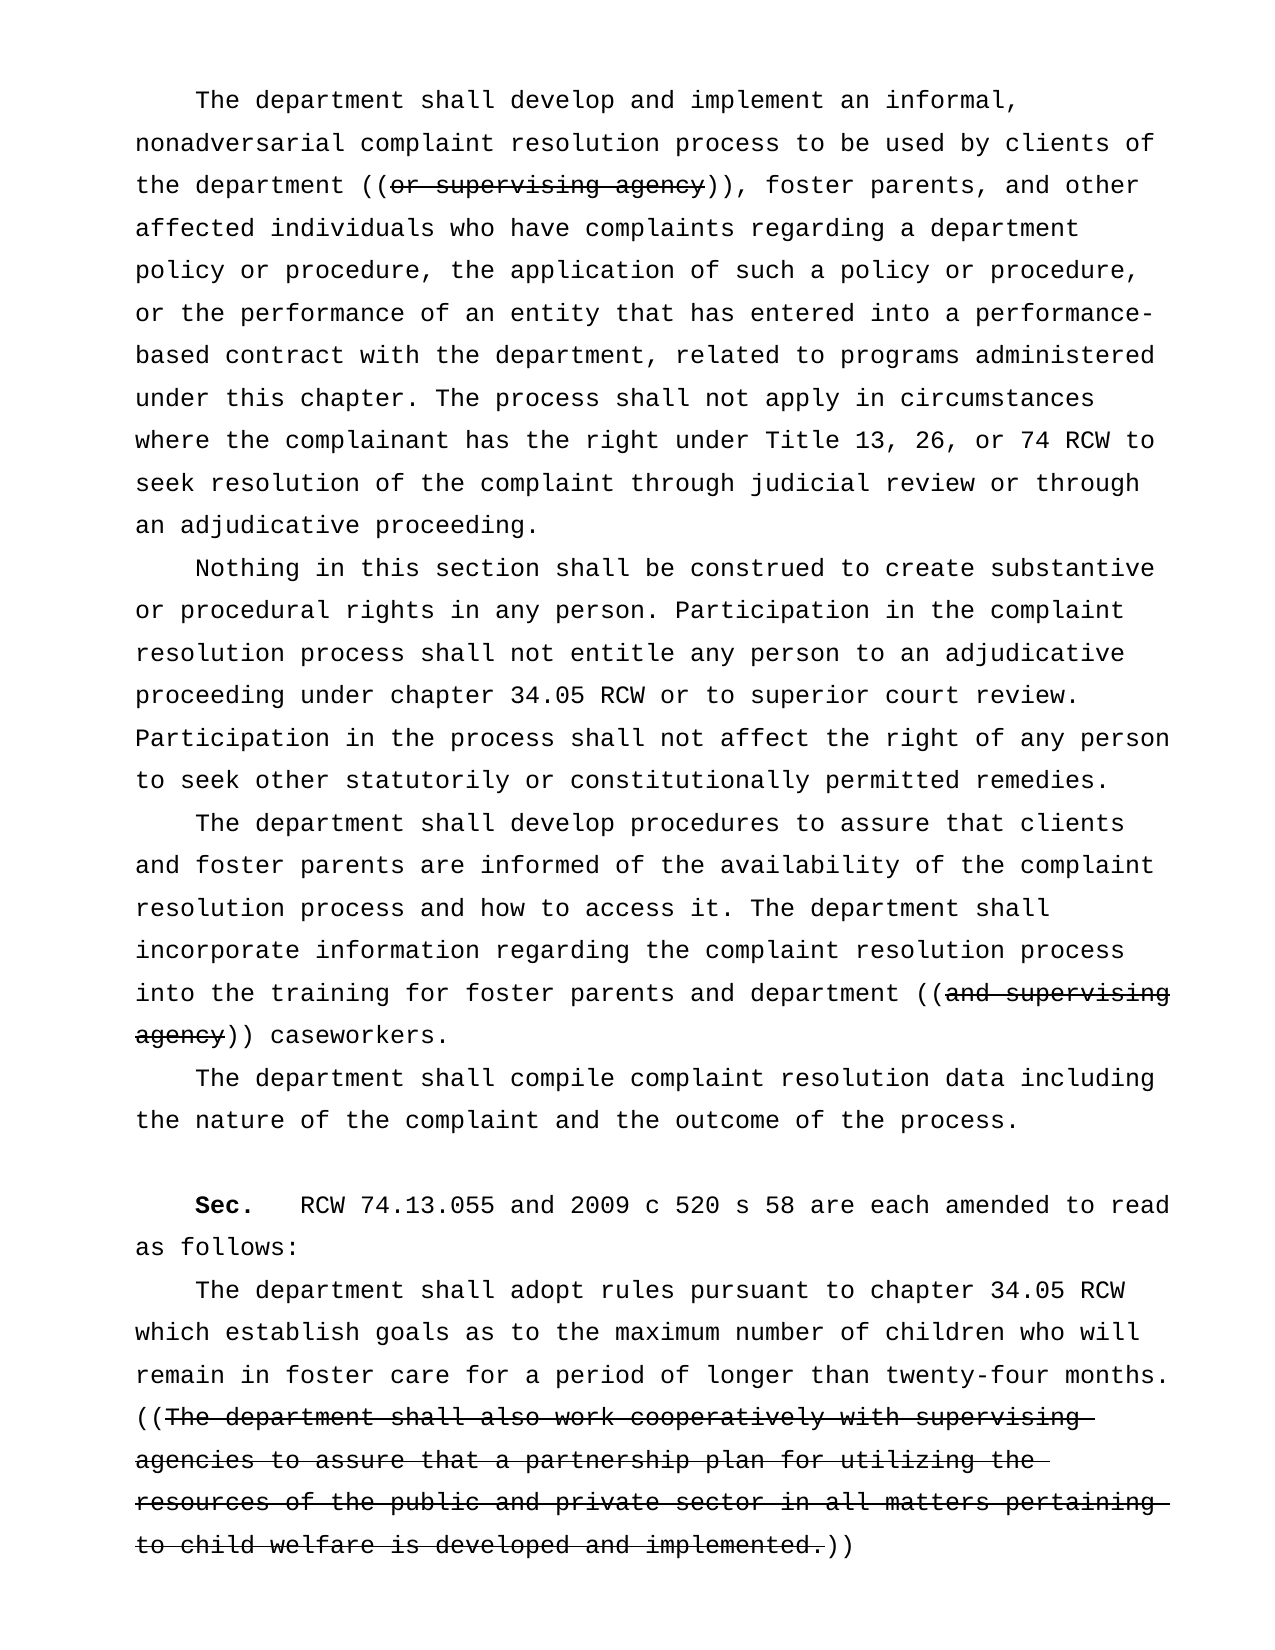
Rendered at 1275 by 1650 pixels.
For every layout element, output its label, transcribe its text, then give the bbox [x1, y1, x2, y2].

text Nothing in this section shall be construed to create substantive or procedural rights in any person. Participation in the complaint resolution process shall not entitle any person to an adjudicative proceeding under chapter 34.05 RCW or to superior court review. Participation in the process shall not affect the right of any person to seek other statutorily or constitutionally permitted remedies. [135, 542, 1170, 797]
text The department shall develop procedures to assure that clients and foster parents are informed of the availability of the complaint resolution process and how to access it. The department shall incorporate information regarding the complaint resolution process into the training for foster parents and department ((and supervising agency)) caseworkers. [135, 797, 1170, 1052]
text The department shall adopt rules pursuant to chapter 34.05 RCW which establish goals as to the maximum number of children who will remain in foster care for a period of longer than twenty-four months. ((The department shall also work cooperatively with supervising agencies to assure that a partnership plan for utilizing the resources of the public and private sector in all matters pertaining to child welfare is developed and implemented.)) [135, 1264, 1170, 1503]
text The department shall develop and implement an informal, nonadversarial complaint resolution process to be used by clients of the department ((or supervising agency)), foster parents, and other affected individuals who have complaints regarding a department policy or procedure, the application of such a policy or procedure, or the performance of an entity that has entered into a performance-based contract with the department, related to programs administered under this chapter. The process shall not apply in circumstances where the complainant has the right under Title 13, 26, or 74 RCW to seek resolution of the complaint through judicial review or through an adjudicative proceeding. [135, 75, 1170, 542]
text The department shall compile complaint resolution data including the nature of the complaint and the outcome of the process. [135, 1052, 1170, 1137]
text Sec. RCW 74.13.055 and 2009 c 520 s 58 are each amended to read as follows: [135, 1179, 1170, 1264]
text The department shall adopt rules pursuant to chapter 34.05 RCW which establish goals as to the maximum number of children who will remain in foster care for a period of longer than twenty-four months. ((The department shall also work cooperatively with supervising agencies to assure that a partnership plan for utilizing the resources of the public and private sector in all matters pertaining to child welfare is developed and implemented.)) [135, 1505, 1170, 1562]
